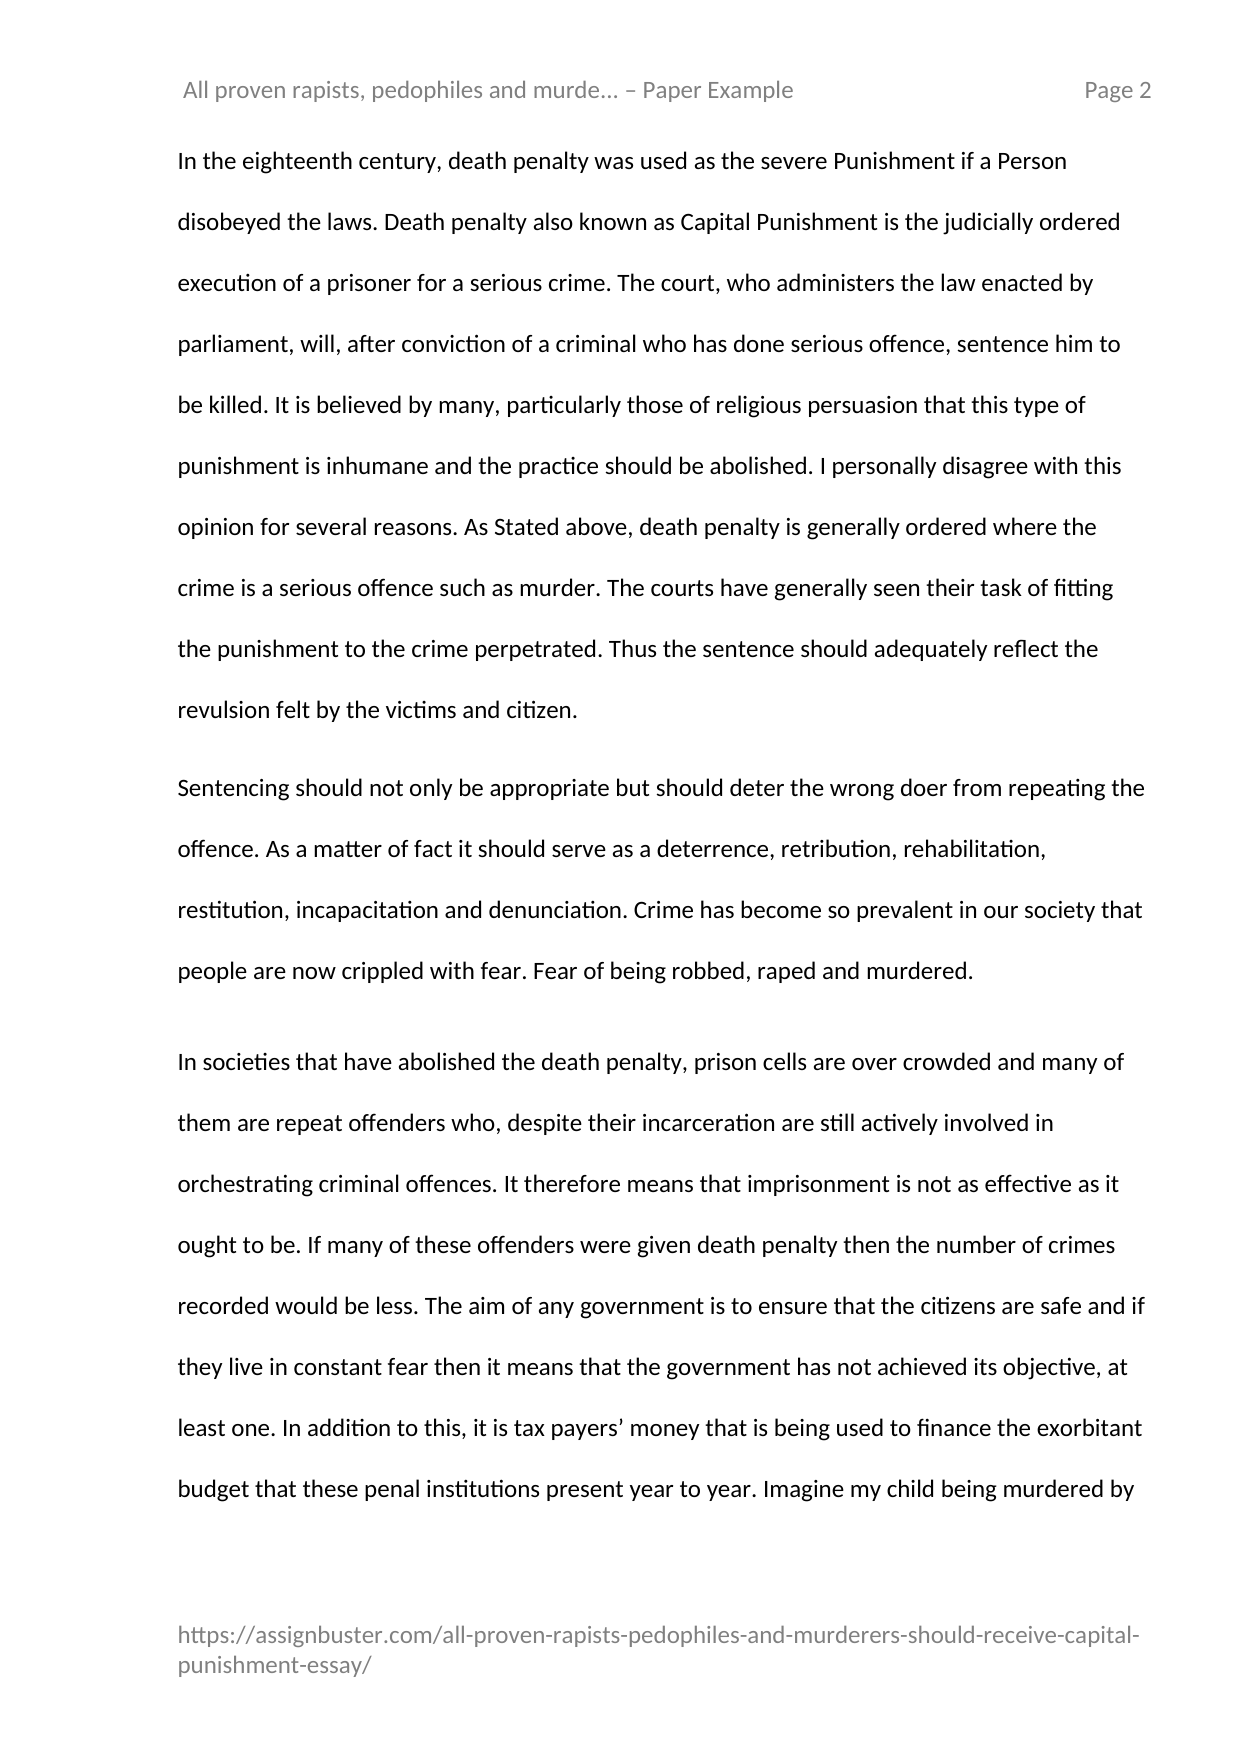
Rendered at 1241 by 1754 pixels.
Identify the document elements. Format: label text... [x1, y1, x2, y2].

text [177, 1046, 1152, 1503]
text In the eighteenth century, death penalty was used as the severe Punishment if a Person disobeyed the laws. Death penalty also known as Capital Punishment is the judicially ordered execution of a prisoner for a serious crime. The court, who administers the law enacted by parliament, will, after conviction of a criminal who has done serious offence, sentence him to be killed. It is believed by many, particularly those of religious persuasion that this type of punishment is inhumane and the practice should be abolished. I personally disagree with this opinion for several reasons. As Stated above, death penalty is generally ordered where the crime is a serious offence such as murder. The courts have generally seen their task of fitting the punishment to the crime perpetrated. Thus the sentence should adequately reflect the revulsion felt by the victims and citizen. [177, 145, 1152, 725]
text Sentencing should not only be appropriate but should deter the wrong doer from repeating the offence. As a matter of fact it should serve as a deterrence, retribution, rehabilitation, restitution, incapacitation and denunciation. Crime has become so prevalent in our society that people are now crippled with fear. Fear of being robbed, raped and murdered. [177, 772, 1152, 986]
